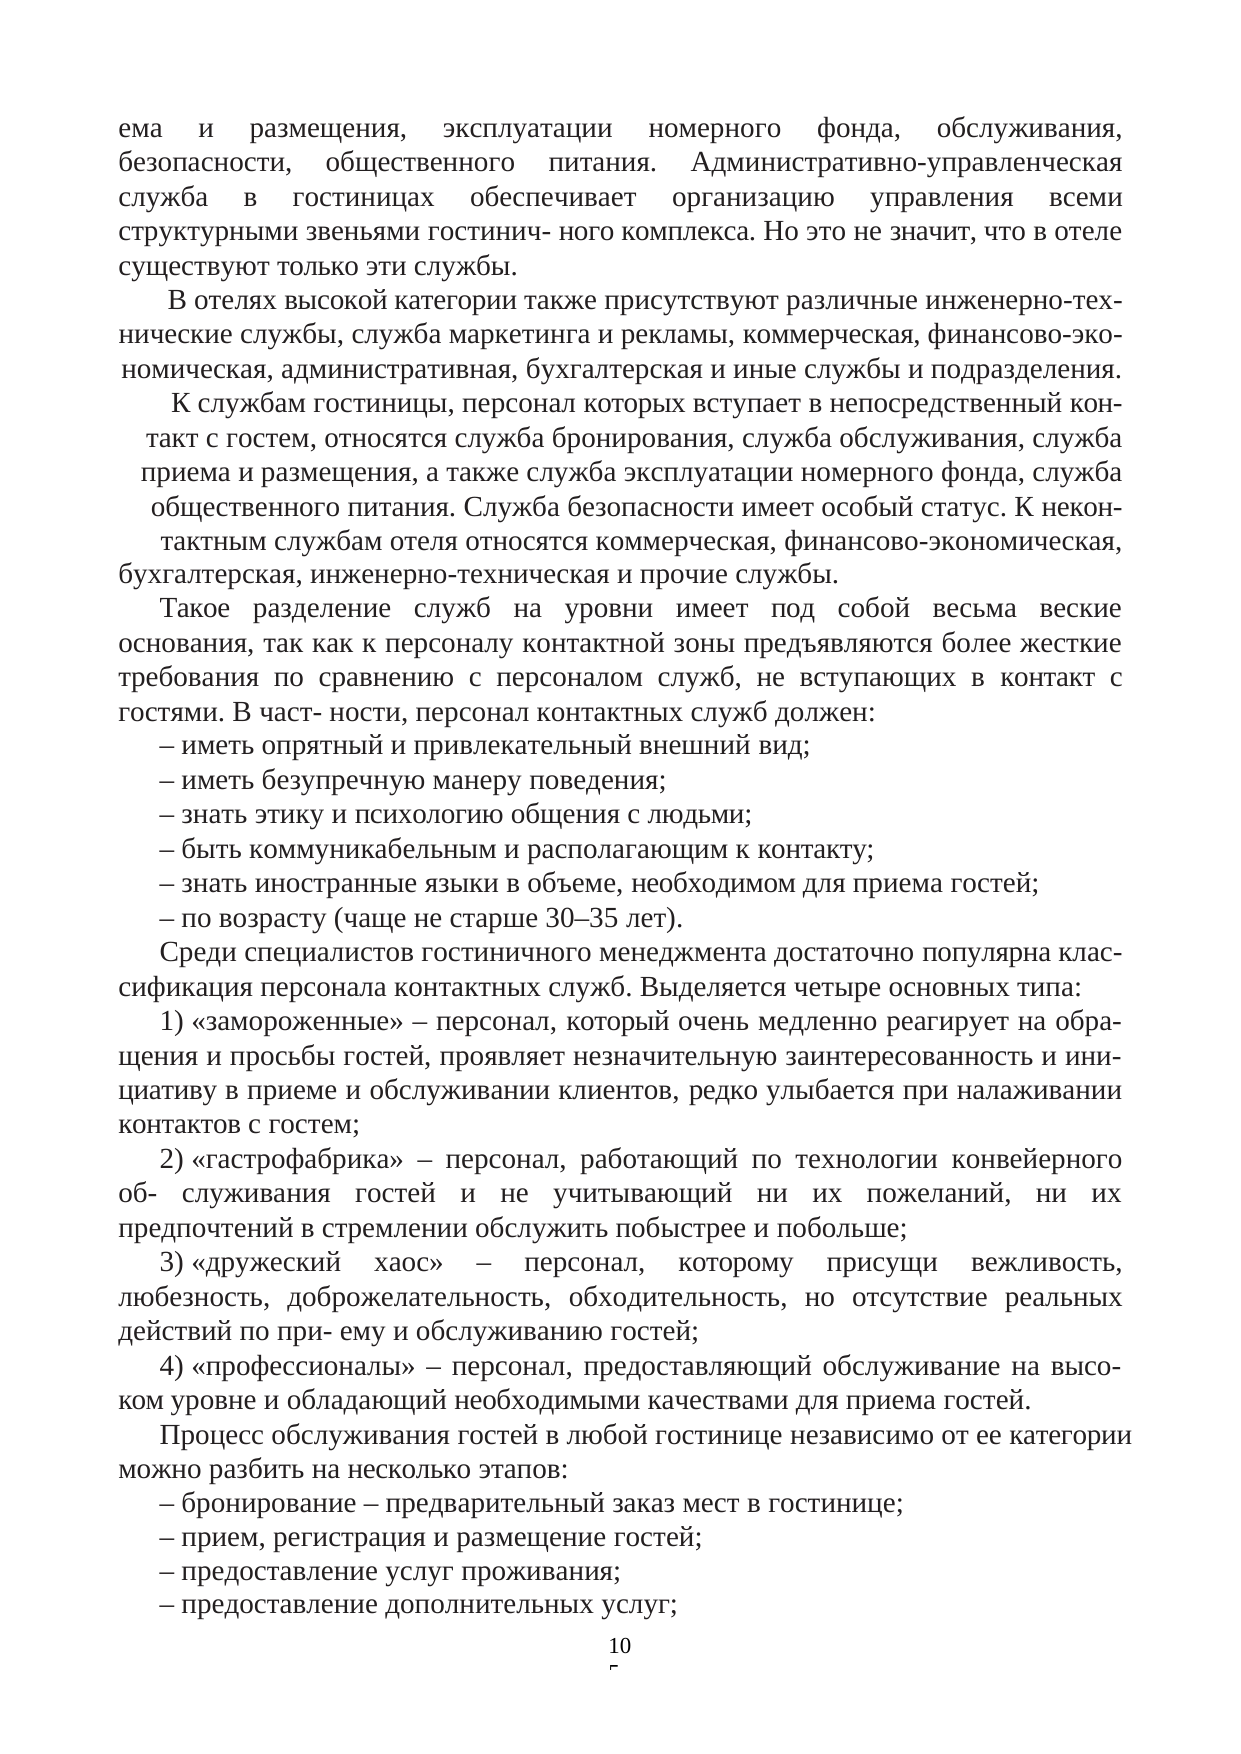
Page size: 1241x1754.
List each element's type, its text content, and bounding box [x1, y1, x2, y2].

text Среди специалистов гостиничного менеджмента достаточно популярна клас- сификация персонала контактных служб. Выделяется четыре основных типа: [118, 934, 1122, 1002]
text В отелях высокой категории также присутствуют различные инженерно-тех- нические службы, служба маркетинга и рекламы, коммерческая, финансово-эко- номическая, административная, бухгалтерская и иные службы и подразделения. К службам гостиницы, персонал которых вступает в непосредственный кон- такт с гостем, относятся служба бронирования, служба обслуживания, служба приема и размещения, а также служба эксплуатации номерного фонда, служба общественного питания. Служба безопасности имеет особый статус. К некон- тактным службам отеля относятся коммерческая, финансово-экономическая, [118, 282, 1123, 557]
list предоставление услуг проживания; [159, 1553, 1138, 1586]
list «замороженные» – персонал, который очень медленно реагирует на обра- щения и просьбы гостей, проявляет незначительную заинтересованность и ини- циативу в приеме и обслуживании клиентов, редко улыбается при налаживании контактов с гостем; [118, 1003, 1122, 1140]
list «профессионалы» – персонал, предоставляющий обслуживание на высо- ком уровне и обладающий необходимыми качествами для приема гостей. [118, 1348, 1122, 1416]
text бухгалтерская, инженерно-техническая и прочие службы. [118, 558, 1138, 590]
text Процесс обслуживания гостей в любой гостинице независимо от ее категории можно разбить на несколько этапов: [118, 1417, 1138, 1485]
list быть коммуникабельным и располагающим к контакту; [159, 831, 1138, 864]
list предоставление дополнительных услуг; [159, 1587, 1138, 1620]
list знать иностранные языки в объеме, необходимом для приема гостей; [159, 865, 1138, 899]
list бронирование – предварительный заказ мест в гостинице; [159, 1486, 1138, 1519]
list прием, регистрация и размещение гостей; [159, 1519, 1138, 1553]
list иметь безупречную манеру поведения; [159, 762, 1138, 796]
list знать этику и психологию общения с людьми; [159, 797, 1138, 830]
list иметь опрятный и привлекательный внешний вид; [159, 728, 1138, 761]
list по возрасту (чаще не старше 30–35 лет). [159, 900, 1138, 933]
text ема и размещения, эксплуатации номерного фонда, обслуживания, безопасности, общественного питания. Административно-управленческая служба в гостиницах обеспечивает организацию управления всеми структурными звеньями гостинич- ного комплекса. Но это не значит, что в отеле существуют только эти службы. [118, 110, 1123, 281]
list «гастрофабрика» – персонал, работающий по технологии конвейерного об- служивания гостей и не учитывающий ни их пожеланий, ни их предпочтений в стремлении обслужить побыстрее и побольше; [118, 1141, 1122, 1243]
list «дружеский хаос» – персонал, которому присущи вежливость, любезность, доброжелательность, обходительность, но отсутствие реальных действий по при- ему и обслуживанию гостей; [118, 1244, 1123, 1347]
text Такое разделение служб на уровни имеет под собой весьма веские основания, так как к персоналу контактной зоны предъявляются более жесткие требования по сравнению с персоналом служб, не вступающих в контакт с гостями. В част- ности, персонал контактных служб должен: [118, 591, 1122, 727]
